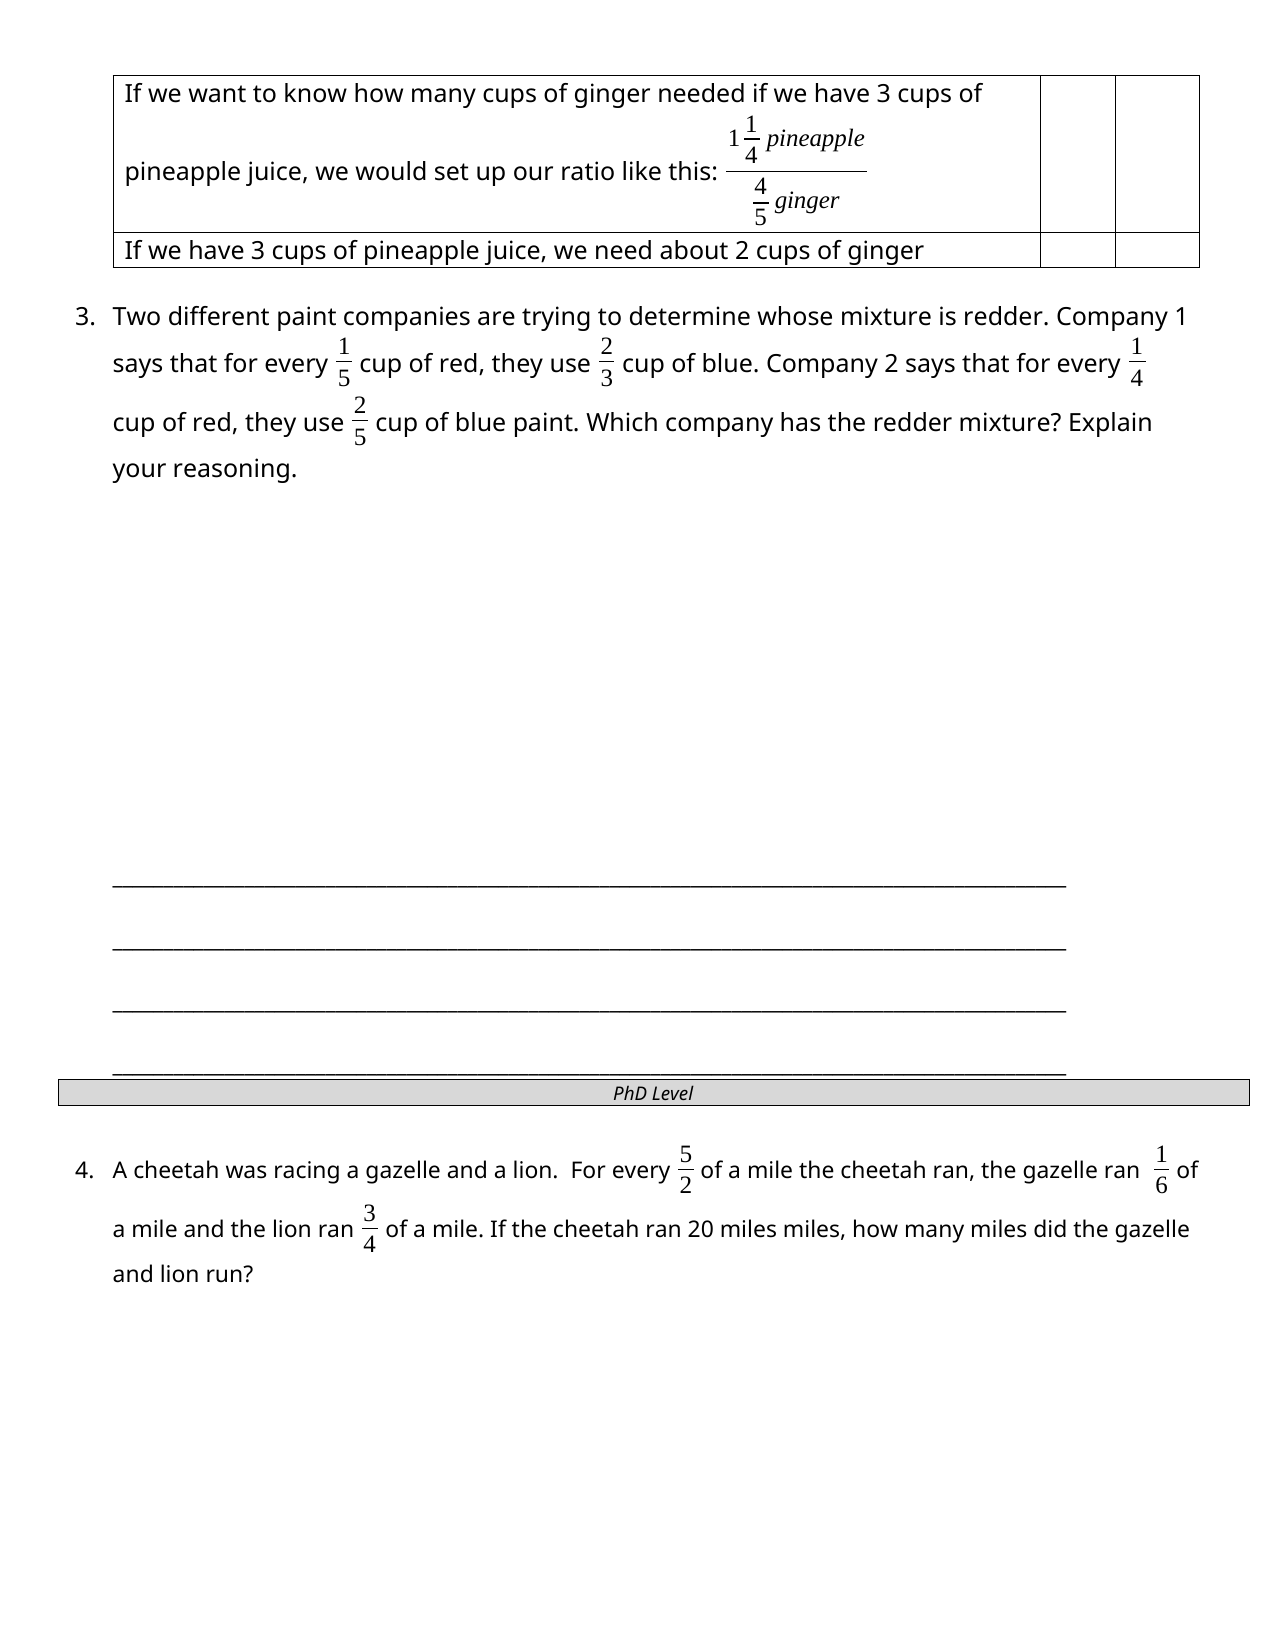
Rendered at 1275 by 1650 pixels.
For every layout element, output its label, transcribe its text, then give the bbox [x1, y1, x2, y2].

list Two different paint companies are trying to determine whose mixture is redder. Company 1 says that for every cup of red, they use cup of blue. Company 2 says that for every cup of red, they use cup of blue paint. Which company has the redder mixture? Explain your reasoning. [75, 299, 1200, 485]
table_header PhD Level [59, 1080, 1249, 1105]
text ______________________________________________________________________________________________ [112, 1048, 1200, 1079]
text ______________________________________________________________________________________________ [112, 923, 1200, 954]
table_cell [1041, 233, 1115, 267]
list A cheetah was racing a gazelle and a lion. For every of a mile the cheetah ran, the gazelle ran of a mile and the lion ran of a mile. If the cheetah ran 20 miles miles, how many miles did the gazelle and lion run? [75, 1141, 1200, 1290]
text ______________________________________________________________________________________________ [112, 985, 1200, 1016]
text ______________________________________________________________________________________________ [112, 860, 1200, 891]
table_cell If we have 3 cups of pineapple juice, we need about 2 cups of ginger [114, 233, 1040, 267]
table_cell [1116, 233, 1199, 267]
table_cell [1041, 76, 1115, 232]
table_cell If we want to know how many cups of ginger needed if we have 3 cups of pineapple juice, we would set up our ratio like this: [114, 76, 1040, 232]
table_cell [1116, 76, 1199, 232]
